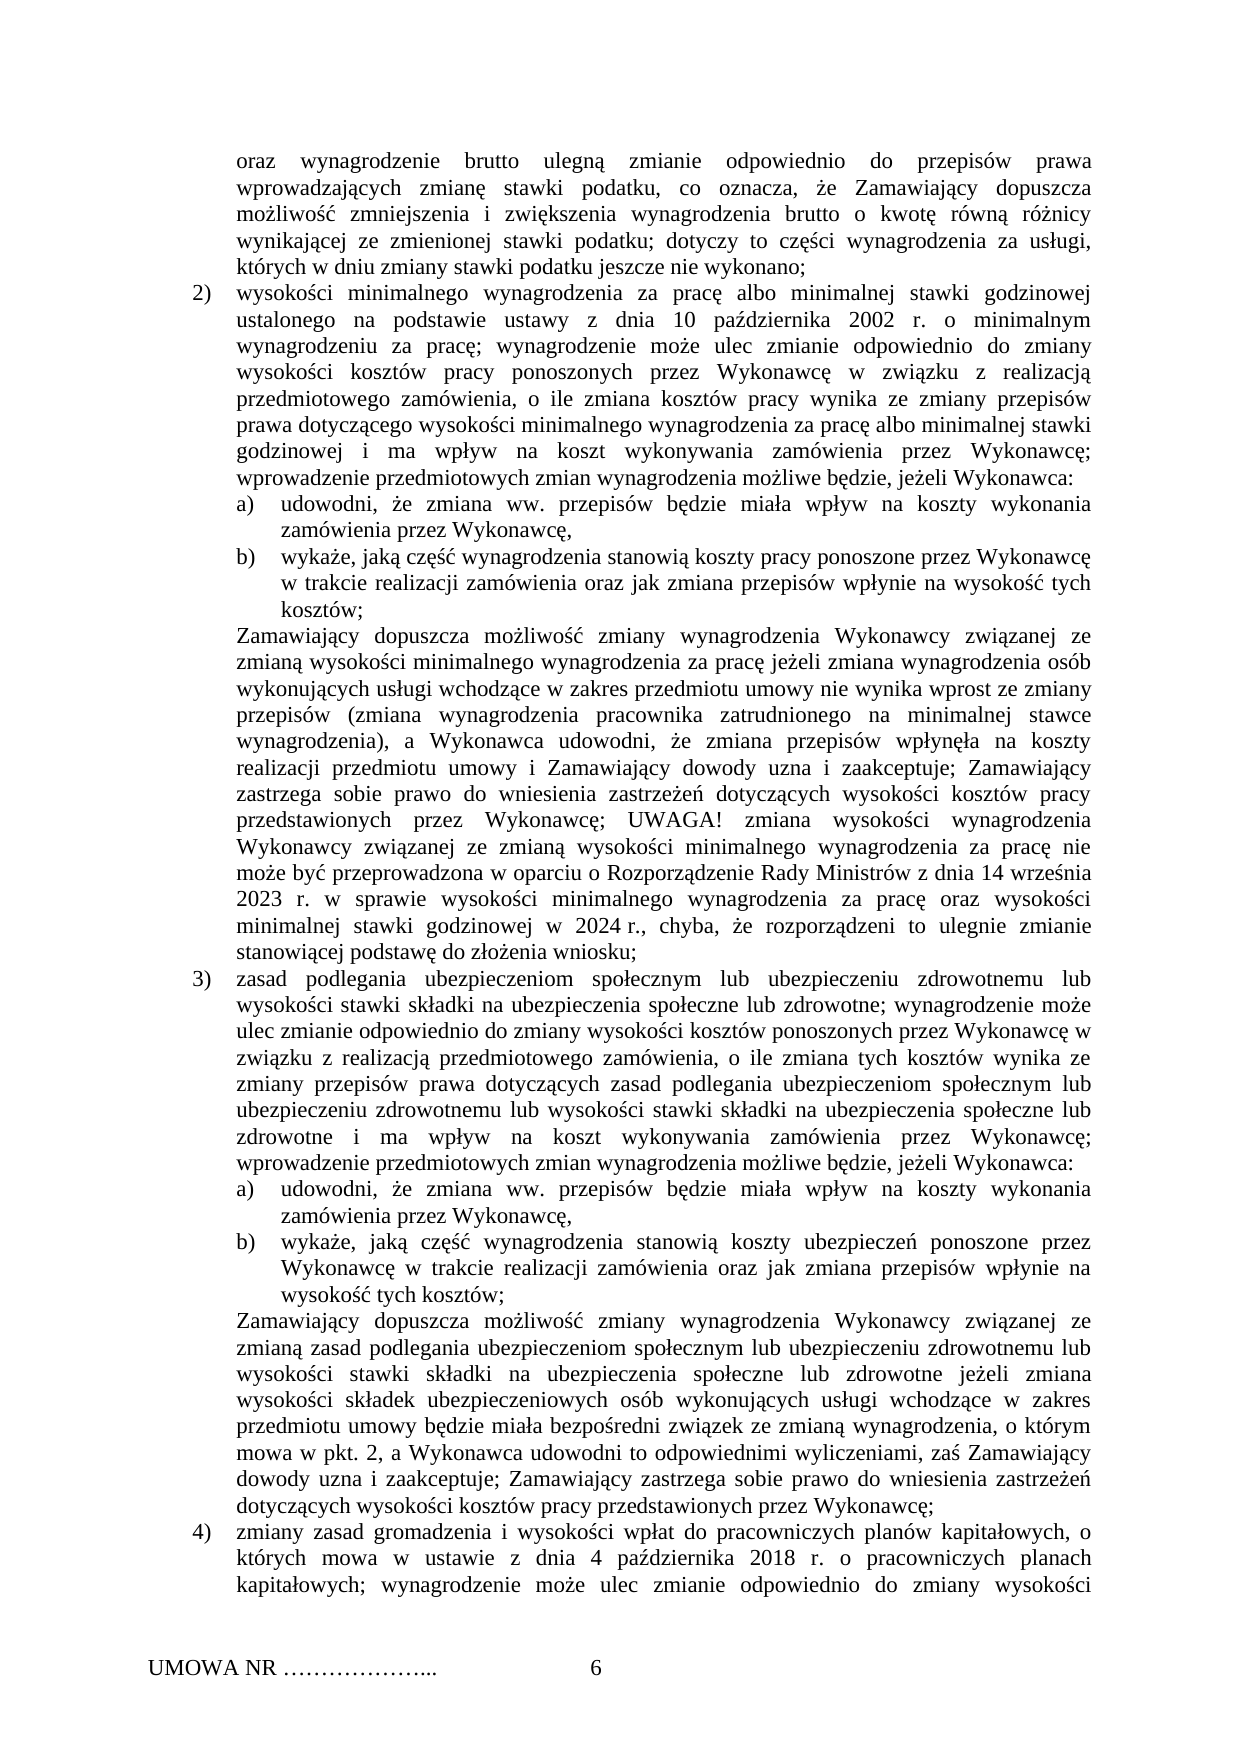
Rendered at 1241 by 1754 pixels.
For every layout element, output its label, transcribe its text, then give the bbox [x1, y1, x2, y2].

list wykaże, jaką część wynagrodzenia stanowią koszty pracy ponoszone przez Wykonawcę w trakcie realizacji zamówienia oraz jak zmiana przepisów wpłynie na wysokość tych kosztów; [236, 543, 1093, 622]
list wykaże, jaką część wynagrodzenia stanowią koszty ubezpieczeń ponoszone przez Wykonawcę w trakcie realizacji zamówienia oraz jak zmiana przepisów wpłynie na wysokość tych kosztów; [236, 1228, 1093, 1307]
list zasad podlegania ubezpieczeniom społecznym lub ubezpieczeniu zdrowotnemu lub wysokości stawki składki na ubezpieczenia społeczne lub zdrowotne; wynagrodzenie może ulec zmianie odpowiednio do zmiany wysokości kosztów ponoszonych przez Wykonawcę w związku z realizacją przedmiotowego zamówienia, o ile zmiana tych kosztów wynika ze zmiany przepisów prawa dotyczących zasad podlegania ubezpieczeniom społecznym lub ubezpieczeniu zdrowotnemu lub wysokości stawki składki na ubezpieczenia społeczne lub zdrowotne i ma wpływ na koszt wykonywania zamówienia przez Wykonawcę; wprowadzenie przedmiotowych zmian wynagrodzenia możliwe będzie, jeżeli Wykonawca: [192, 964, 1093, 1175]
list wysokości minimalnego wynagrodzenia za pracę albo minimalnej stawki godzinowej ustalonego na podstawie ustawy z dnia 10 października 2002 r. o minimalnym wynagrodzeniu za pracę; wynagrodzenie może ulec zmianie odpowiednio do zmiany wysokości kosztów pracy ponoszonych przez Wykonawcę w związku z realizacją przedmiotowego zamówienia, o ile zmiana kosztów pracy wynika ze zmiany przepisów prawa dotyczącego wysokości minimalnego wynagrodzenia za pracę albo minimalnej stawki godzinowej i ma wpływ na koszt wykonywania zamówienia przez Wykonawcę; wprowadzenie przedmiotowych zmian wynagrodzenia możliwe będzie, jeżeli Wykonawca: [192, 279, 1093, 490]
list udowodni, że zmiana ww. przepisów będzie miała wpływ na koszty wykonania zamówienia przez Wykonawcę, [236, 1175, 1093, 1228]
text Zamawiający dopuszcza możliwość zmiany wynagrodzenia Wykonawcy związanej ze zmianą wysokości minimalnego wynagrodzenia za pracę jeżeli zmiana wynagrodzenia osób wykonujących usługi wchodzące w zakres przedmiotu umowy nie wynika wprost ze zmiany przepisów (zmiana wynagrodzenia pracownika zatrudnionego na minimalnej stawce wynagrodzenia), a Wykonawca udowodni, że zmiana przepisów wpłynęła na koszty realizacji przedmiotu umowy i Zamawiający dowody uzna i zaakceptuje; Zamawiający zastrzega sobie prawo do wniesienia zastrzeżeń dotyczących wysokości kosztów pracy przedstawionych przez Wykonawcę; UWAGA! zmiana wysokości wynagrodzenia Wykonawcy związanej ze zmianą wysokości minimalnego wynagrodzenia za pracę nie może być przeprowadzona w oparciu o Rozporządzenie Rady Ministrów z dnia 14 września 2023 r. w sprawie wysokości minimalnego wynagrodzenia za pracę oraz wysokości minimalnej stawki godzinowej w 2024 r., chyba, że rozporządzeni to ulegnie zmianie stanowiącej podstawę do złożenia wniosku; [192, 622, 1093, 964]
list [192, 1518, 1093, 1597]
list udowodni, że zmiana ww. przepisów będzie miała wpływ na koszty wykonania zamówienia przez Wykonawcę, [236, 490, 1093, 543]
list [192, 148, 1093, 279]
text Zamawiający dopuszcza możliwość zmiany wynagrodzenia Wykonawcy związanej ze zmianą zasad podlegania ubezpieczeniom społecznym lub ubezpieczeniu zdrowotnemu lub wysokości stawki składki na ubezpieczenia społeczne lub zdrowotne jeżeli zmiana wysokości składek ubezpieczeniowych osób wykonujących usługi wchodzące w zakres przedmiotu umowy będzie miała bezpośredni związek ze zmianą wynagrodzenia, o którym mowa w pkt. 2, a Wykonawca udowodni to odpowiednimi wyliczeniami, zaś Zamawiający dowody uzna i zaakceptuje; Zamawiający zastrzega sobie prawo do wniesienia zastrzeżeń dotyczących wysokości kosztów pracy przedstawionych przez Wykonawcę; [236, 1307, 1093, 1518]
